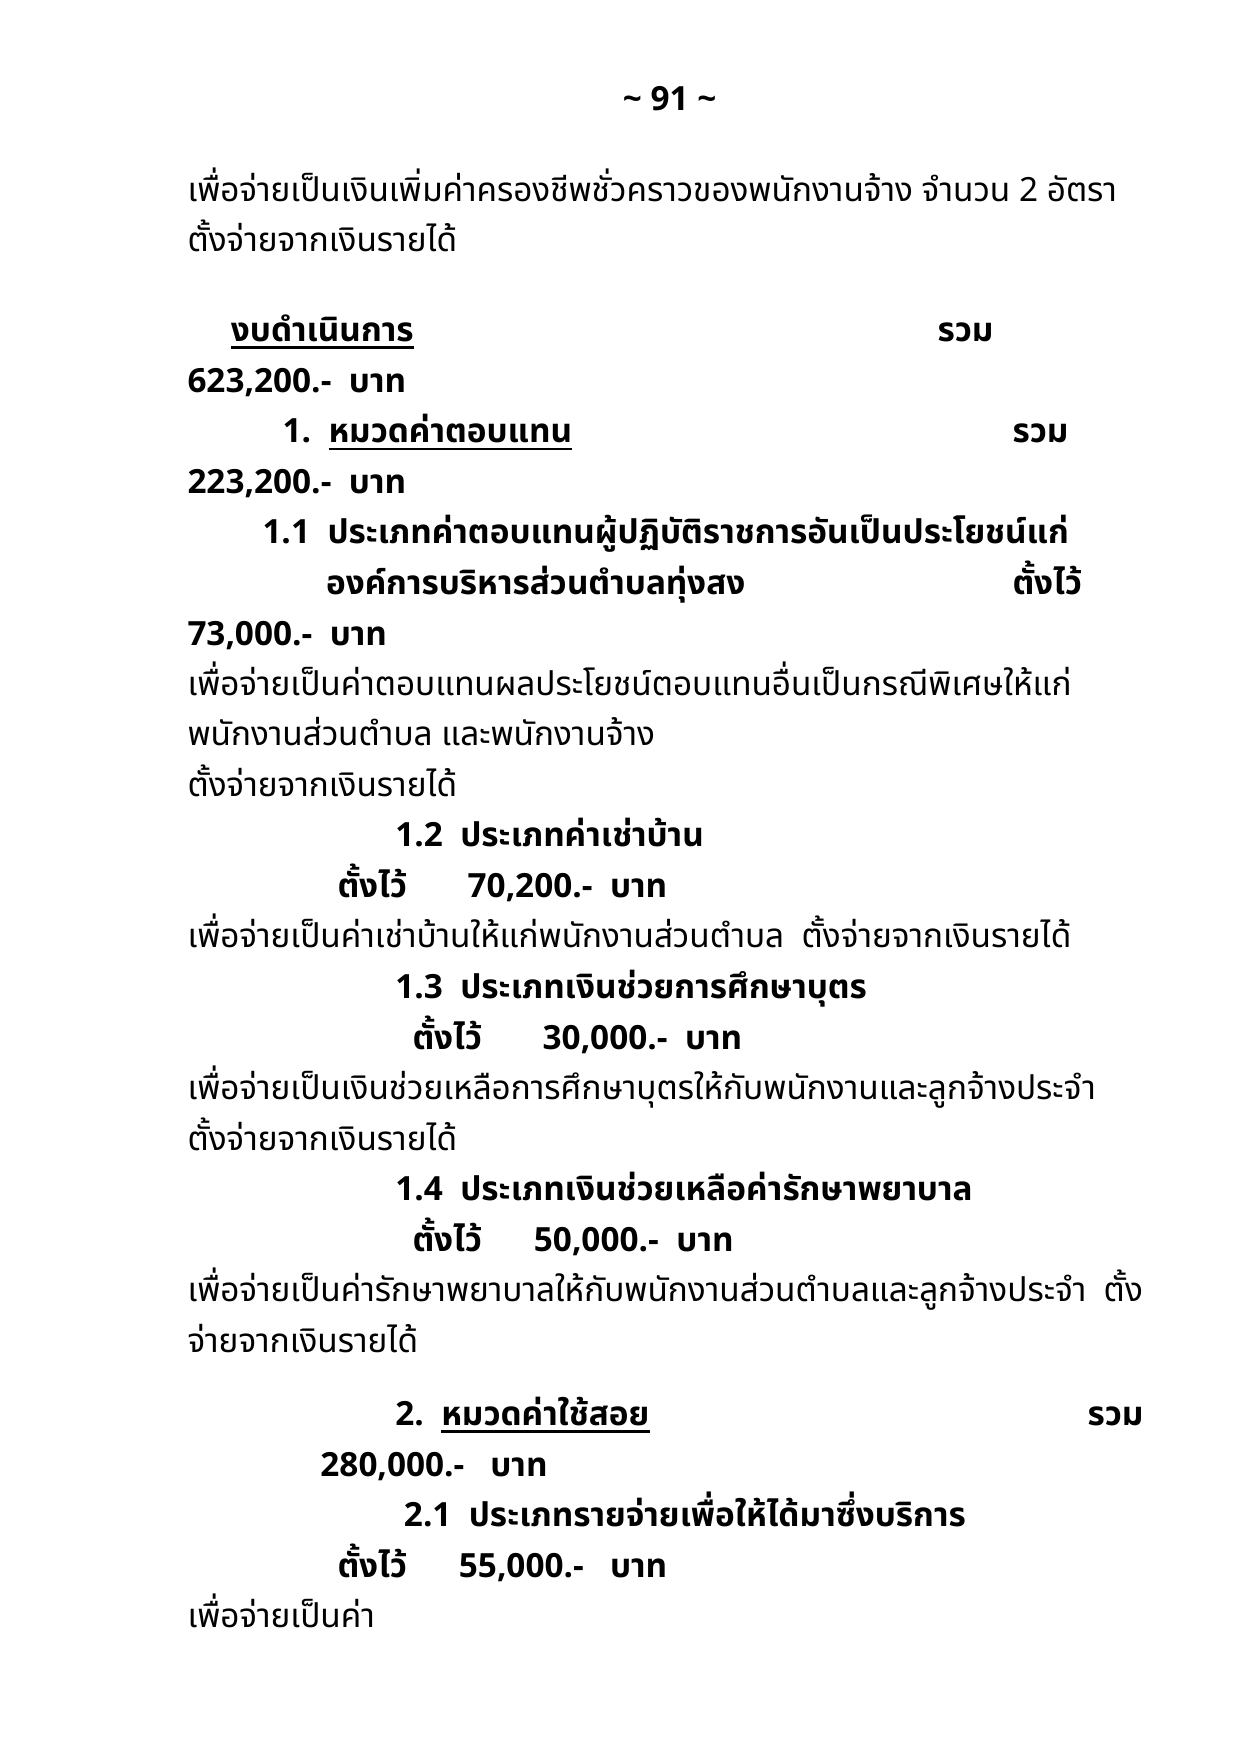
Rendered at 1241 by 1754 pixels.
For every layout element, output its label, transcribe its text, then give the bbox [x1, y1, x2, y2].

text 1.1 ประเภทค่าตอบแทนผู้ปฏิบัติราชการอันเป็นประโยชน์แก่ [187, 508, 1152, 559]
text งบดำเนินการ รวม 623,200.- บาท [187, 306, 1152, 407]
text เพื่อจ่ายเป็นเงินเพิ่มค่าครองชีพชั่วคราวของพนักงานจ้าง จำนวน 2 อัตรา ตั้งจ่ายจากเงินรายได้ [187, 165, 1152, 266]
text เพื่อจ่ายเป็นค่า [187, 1592, 1152, 1643]
text เพื่อจ่ายเป็นค่าเช่าบ้านให้แก่พนักงานส่วนตำบล ตั้งจ่ายจากเงินรายได้ [187, 912, 1152, 963]
text องค์การบริหารส่วนตำบลทุ่งสง ตั้งไว้ 73,000.- บาท [187, 559, 1152, 660]
text 2.1 ประเภทรายจ่ายเพื่อให้ได้มาซึ่งบริการ ตั้งไว้ 55,000.- บาท [320, 1491, 1152, 1592]
text 1. หมวดค่าตอบแทน รวม 223,200.- บาท [187, 407, 1152, 508]
text 2. หมวดค่าใช้สอย รวม 280,000.- บาท [320, 1390, 1152, 1491]
text 1.2 ประเภทค่าเช่าบ้าน ตั้งไว้ 70,200.- บาท [320, 811, 1152, 912]
text เพื่อจ่ายเป็นเงินช่วยเหลือการศึกษาบุตรให้กับพนักงานและลูกจ้างประจำ ตั้งจ่ายจากเงินรายได้ [187, 1064, 1152, 1165]
text 1.4 ประเภทเงินช่วยเหลือค่ารักษาพยาบาล ตั้งไว้ 50,000.- บาท [320, 1165, 1152, 1266]
text เพื่อจ่ายเป็นค่าตอบแทนผลประโยชน์ตอบแทนอื่นเป็นกรณีพิเศษให้แก่ พนักงานส่วนตำบล และพนักงานจ้าง [187, 660, 1152, 761]
text เพื่อจ่ายเป็นค่ารักษาพยาบาลให้กับพนักงานส่วนตำบลและลูกจ้างประจำ ตั้งจ่ายจากเงินรายได้ [187, 1266, 1152, 1367]
text 1.3 ประเภทเงินช่วยการศึกษาบุตร ตั้งไว้ 30,000.- บาท [320, 963, 1152, 1064]
text ตั้งจ่ายจากเงินรายได้ [187, 761, 1152, 811]
